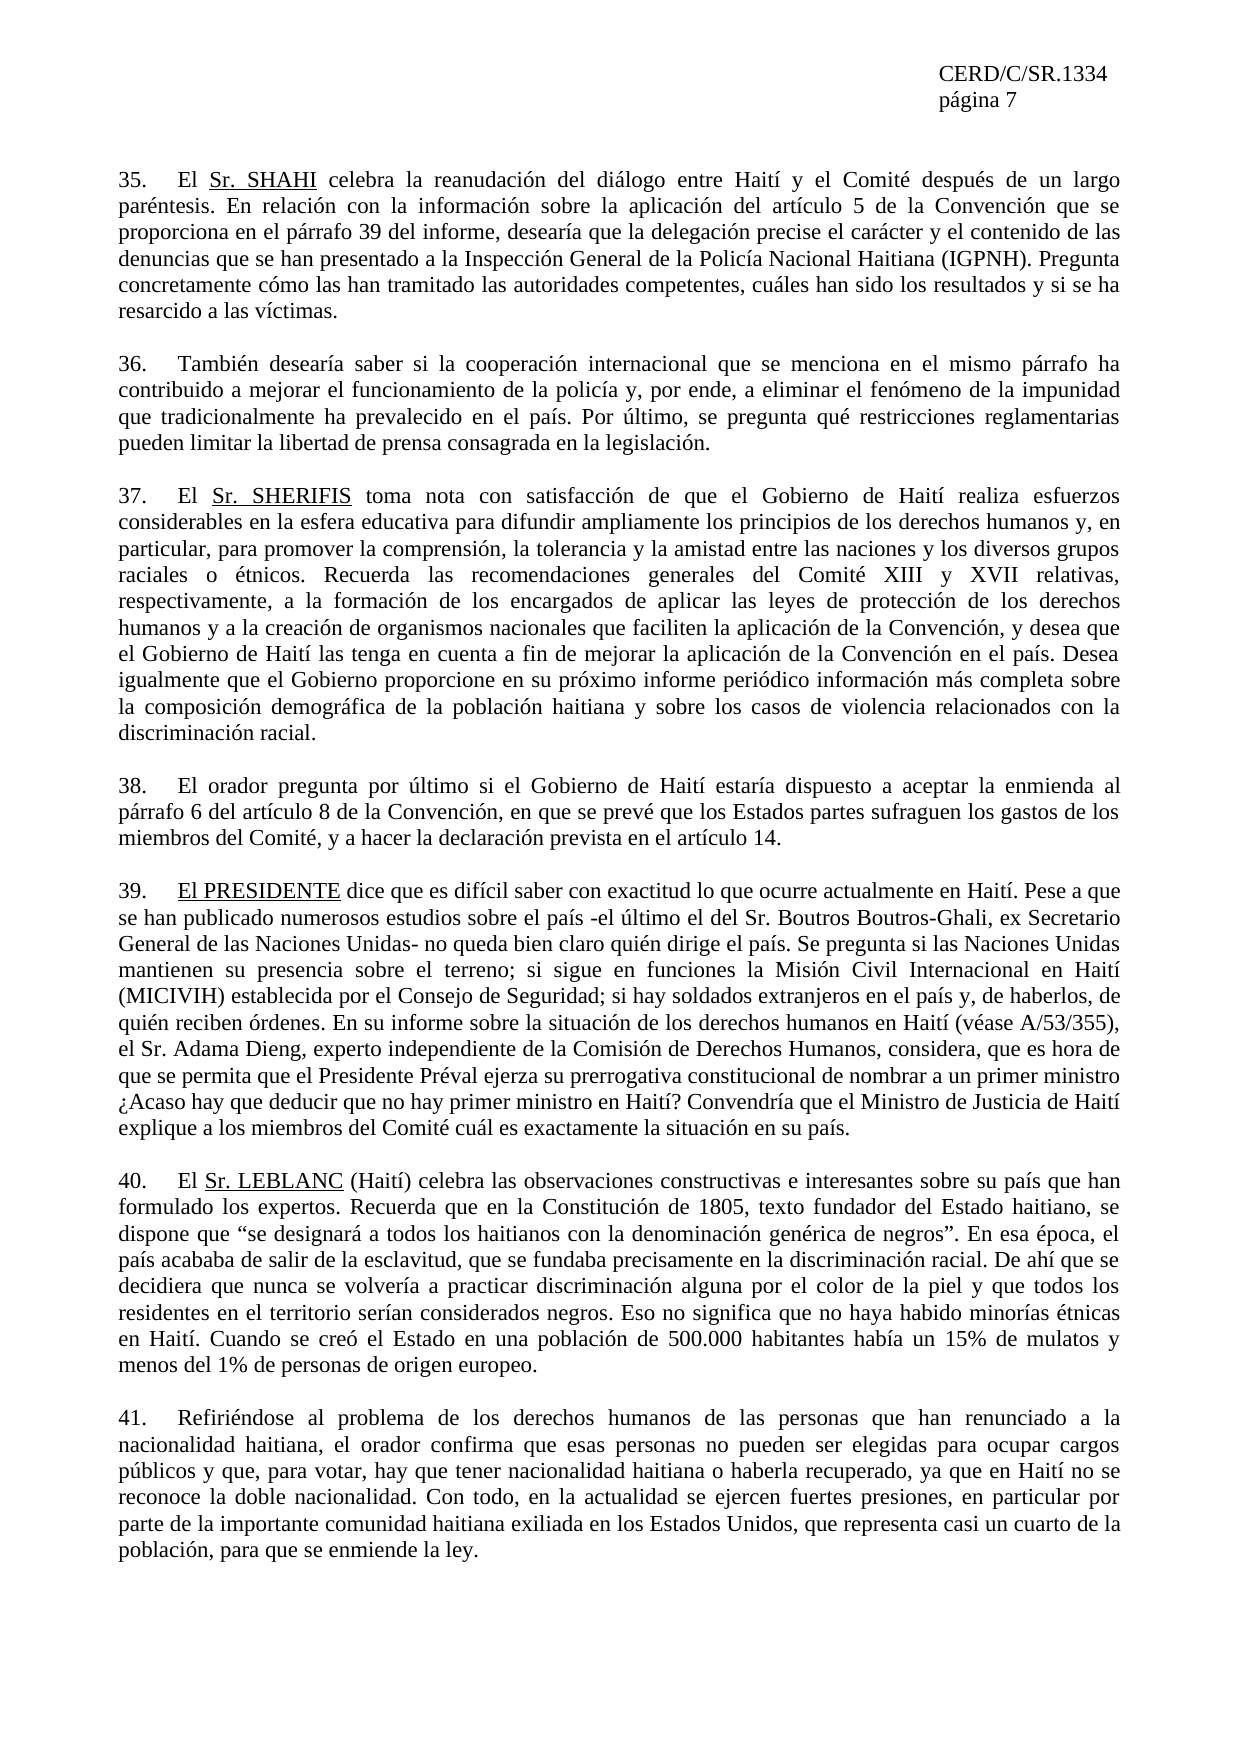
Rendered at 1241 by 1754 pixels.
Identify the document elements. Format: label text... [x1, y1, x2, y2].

text 35. El Sr. SHAHI celebra la reanudación del diálogo entre Haití y el Comité después de un largo paréntesis. En relación con la información sobre la aplicación del artículo 5 de la Convención que se proporciona en el párrafo 39 del informe, desearía que la delegación precise el carácter y el contenido de las denuncias que se han presentado a la Inspección General de la Policía Nacional Haitiana (IGPNH). Pregunta concretamente cómo las han tramitado las autoridades competentes, cuáles han sido los resultados y si se ha resarcido a las víctimas. [118, 166, 1122, 324]
text 38. El orador pregunta por último si el Gobierno de Haití estaría dispuesto a aceptar la enmienda al párrafo 6 del artículo 8 de la Convención, en que se prevé que los Estados partes sufraguen los gastos de los miembros del Comité, y a hacer la declaración prevista en el artículo 14. [118, 772, 1122, 851]
text 36. También desearía saber si la cooperación internacional que se menciona en el mismo párrafo ha contribuido a mejorar el funcionamiento de la policía y, por ende, a eliminar el fenómeno de la impunidad que tradicionalmente ha prevalecido en el país. Por último, se pregunta qué restricciones reglamentarias pueden limitar la libertad de prensa consagrada en la legislación. [118, 350, 1122, 456]
text 37. El Sr. SHERIFIS toma nota con satisfacción de que el Gobierno de Haití realiza esfuerzos considerables en la esfera educativa para difundir ampliamente los principios de los derechos humanos y, en particular, para promover la comprensión, la tolerancia y la amistad entre las naciones y los diversos grupos raciales o étnicos. Recuerda las recomendaciones generales del Comité XIII y XVII relativas, respectivamente, a la formación de los encargados de aplicar las leyes de protección de los derechos humanos y a la creación de organismos nacionales que faciliten la aplicación de la Convención, y desea que el Gobierno de Haití las tenga en cuenta a fin de mejorar la aplicación de la Convención en el país. Desea igualmente que el Gobierno proporcione en su próximo informe periódico información más completa sobre la composición demográfica de la población haitiana y sobre los casos de violencia relacionados con la discriminación racial. [118, 482, 1122, 745]
text 39. El PRESIDENTE dice que es difícil saber con exactitud lo que ocurre actualmente en Haití. Pese a que se han publicado numerosos estudios sobre el país -el último el del Sr. Boutros Boutros-Ghali, ex Secretario General de las Naciones Unidas- no queda bien claro quién dirige el país. Se pregunta si las Naciones Unidas mantienen su presencia sobre el terreno; si sigue en funciones la Misión Civil Internacional en Haití (MICIVIH) establecida por el Consejo de Seguridad; si hay soldados extranjeros en el país y, de haberlos, de quién reciben órdenes. En su informe sobre la situación de los derechos humanos en Haití (véase A/53/355), el Sr. Adama Dieng, experto independiente de la Comisión de Derechos Humanos, considera, que es hora de que se permita que el Presidente Préval ejerza su prerrogativa constitucional de nombrar a un primer ministro ¿Acaso hay que deducir que no hay primer ministro en Haití? Convendría que el Ministro de Justicia de Haití explique a los miembros del Comité cuál es exactamente la situación en su país. [118, 877, 1122, 1141]
text 41. Refiriéndose al problema de los derechos humanos de las personas que han renunciado a la nacionalidad haitiana, el orador confirma que esas personas no pueden ser elegidas para ocupar cargos públicos y que, para votar, hay que tener nacionalidad haitiana o haberla recuperado, ya que en Haití no se reconoce la doble nacionalidad. Con todo, en la actualidad se ejercen fuertes presiones, en particular por parte de la importante comunidad haitiana exiliada en los Estados Unidos, que representa casi un cuarto de la población, para que se enmiende la ley. [118, 1404, 1122, 1562]
text 40. El Sr. LEBLANC (Haití) celebra las observaciones constructivas e interesantes sobre su país que han formulado los expertos. Recuerda que en la Constitución de 1805, texto fundador del Estado haitiano, se dispone que “se designará a todos los haitianos con la denominación genérica de negros”. En esa época, el país acababa de salir de la esclavitud, que se fundaba precisamente en la discriminación racial. De ahí que se decidiera que nunca se volvería a practicar discriminación alguna por el color de la piel y que todos los residentes en el territorio serían considerados negros. Eso no significa que no haya habido minorías étnicas en Haití. Cuando se creó el Estado en una población de 500.000 habitantes había un 15% de mulatos y menos del 1% de personas de origen europeo. [118, 1167, 1122, 1378]
